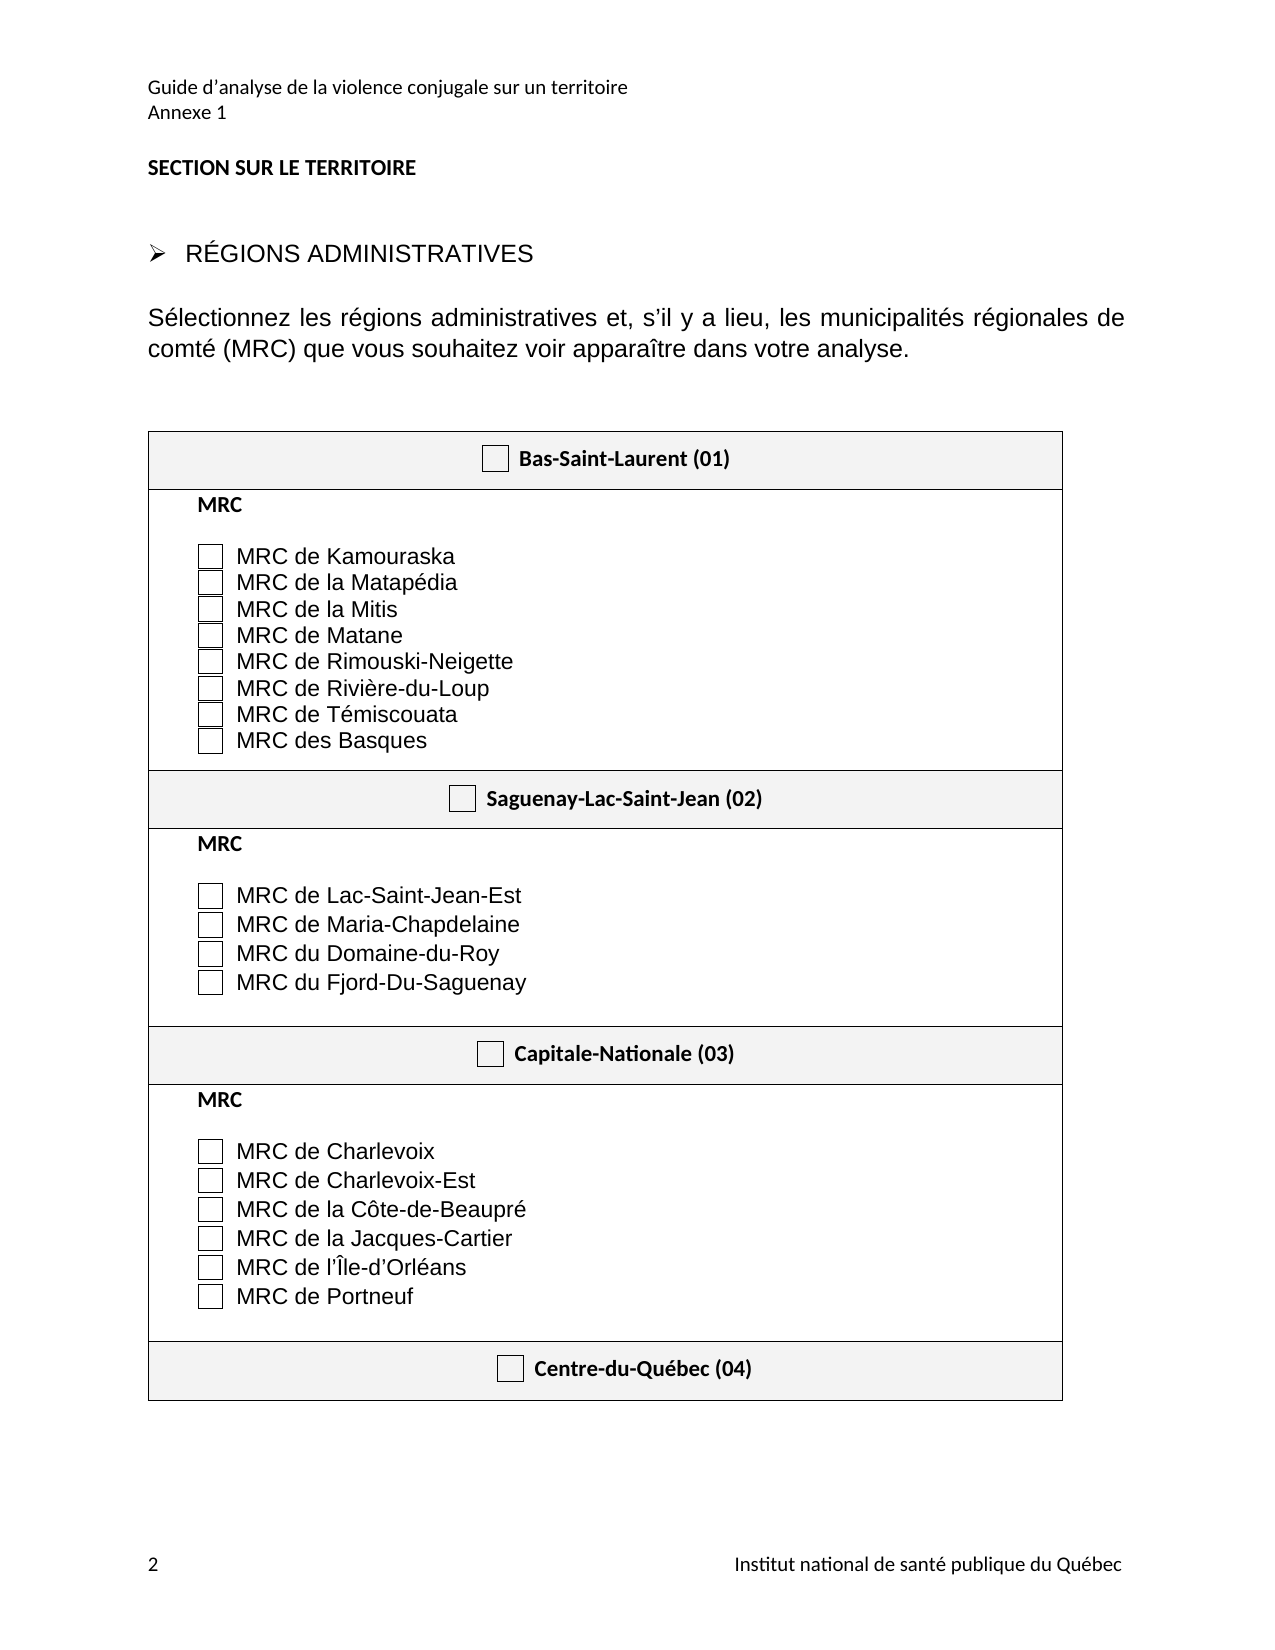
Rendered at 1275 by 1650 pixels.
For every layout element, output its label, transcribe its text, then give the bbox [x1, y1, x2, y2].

text SECTION SUR LE TERRITOIRE [148, 153, 1127, 181]
table_cell Capitale-Nationale (03) [149, 1027, 1062, 1084]
list RÉGIONS ADMINISTRATIVES [148, 239, 1127, 268]
list Sélectionnez les régions administratives et, s’il y a lieu, les municipalités régionales de comté (MRC) que vous souhaitez voir apparaître dans votre analyse. [148, 302, 1127, 363]
table_cell [606, 490, 1062, 770]
table_cell [606, 1085, 1062, 1341]
table_cell [606, 829, 1062, 1026]
table_cell MRC MRC de Charlevoix MRC de Charlevoix-Est MRC de la Côte-de-Beaupré MRC de la Jacques-Cartier MRC de l’Île-d’Orléans MRC de Portneuf [149, 1085, 606, 1341]
table_cell MRC MRC de Kamouraska MRC de la Matapédia MRC de la Mitis MRC de Matane MRC de Rimouski-Neigette MRC de Rivière-du-Loup MRC de Témiscouata MRC des Basques [149, 490, 606, 770]
table_header Bas-Saint-Laurent (01) [149, 432, 1062, 489]
table_cell Centre-du-Québec (04) [149, 1342, 1062, 1400]
table_cell Saguenay-Lac-Saint-Jean (02) [149, 771, 1062, 828]
table_cell MRC MRC de Lac-Saint-Jean-Est MRC de Maria-Chapdelaine MRC du Domaine-du-Roy MRC du Fjord-Du-Saguenay [149, 829, 606, 1026]
